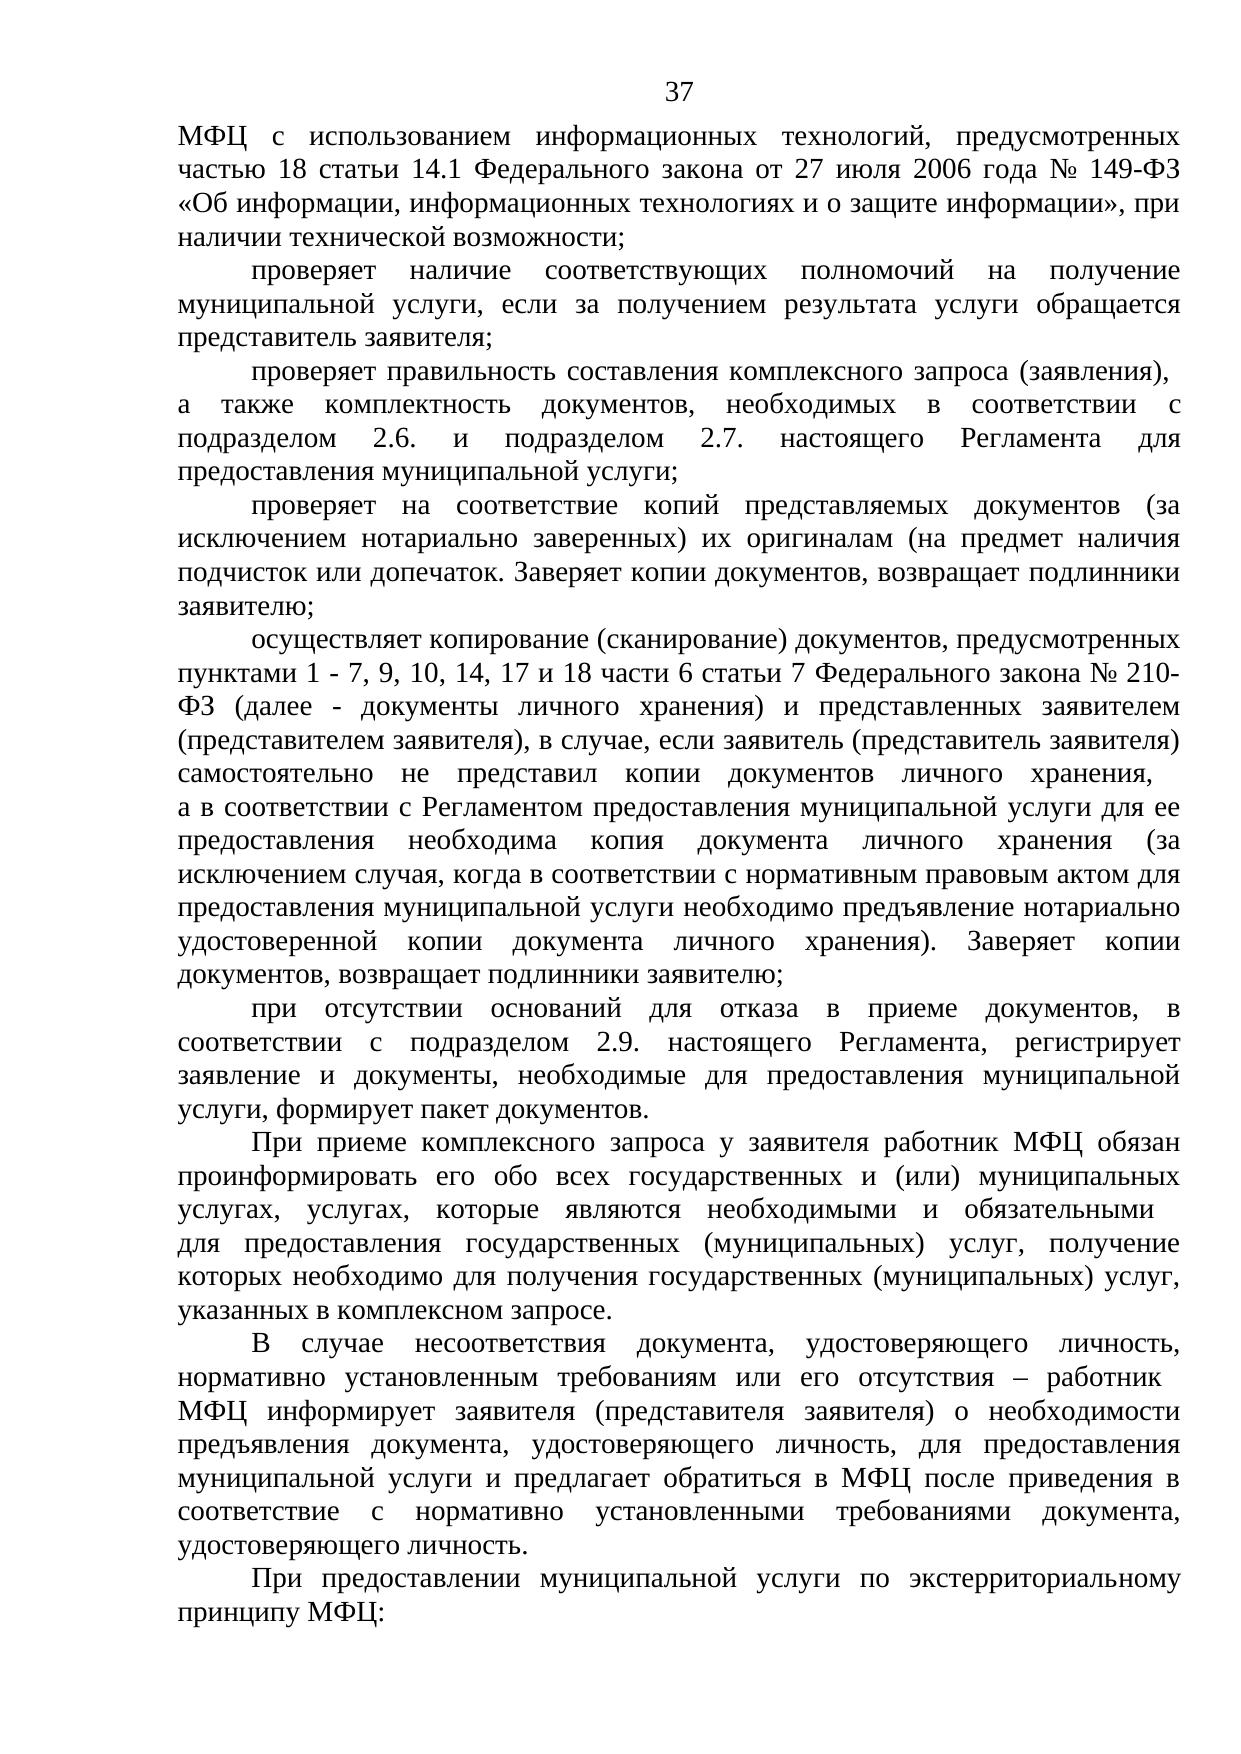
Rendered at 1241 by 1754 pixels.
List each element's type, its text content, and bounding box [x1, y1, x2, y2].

text В случае несоответствия документа, удостоверяющего личность, нормативно установленным требованиям или его отсутствия – работник МФЦ информирует заявителя (представителя заявителя) о необходимости предъявления документа, удостоверяющего личность, для предоставления муниципальной услуги и предлагает обратиться в МФЦ после приведения в соответствие с нормативно установленными требованиями документа, удостоверяющего личность. [177, 1326, 1181, 1560]
text проверяет правильность составления комплексного запроса (заявления), а также комплектность документов, необходимых в соответствии с подразделом 2.6. и подразделом 2.7. настоящего Регламента для предоставления муниципальной услуги; [177, 353, 1181, 487]
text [177, 118, 1181, 252]
text При приеме комплексного запроса у заявителя работник МФЦ обязан проинформировать его обо всех государственных и (или) муниципальных услугах, услугах, которые являются необходимыми и обязательными для предоставления государственных (муниципальных) услуг, получение которых необходимо для получения государственных (муниципальных) услуг, указанных в комплексном запросе. [177, 1124, 1181, 1326]
text осуществляет копирование (сканирование) документов, предусмотренных пунктами 1 - 7, 9, 10, 14, 17 и 18 части 6 статьи 7 Федерального закона № 210-ФЗ (далее - документы личного хранения) и представленных заявителем (представителем заявителя), в случае, если заявитель (представитель заявителя) самостоятельно не представил копии документов личного хранения, а в соответствии с Регламентом предоставления муниципальной услуги для ее предоставления необходима копия документа личного хранения (за исключением случая, когда в соответствии с нормативным правовым актом для предоставления муниципальной услуги необходимо предъявление нотариально удостоверенной копии документа личного хранения). Заверяет копии документов, возвращает подлинники заявителю; [177, 621, 1181, 990]
text проверяет на соответствие копий представляемых документов (за исключением нотариально заверенных) их оригиналам (на предмет наличия подчисток или допечаток. Заверяет копии документов, возвращает подлинники заявителю; [177, 487, 1181, 621]
text При предоставлении муниципальной услуги по экстерриториальному принципу МФЦ: [177, 1560, 1181, 1627]
text проверяет наличие соответствующих полномочий на получение муниципальной услуги, если за получением результата услуги обращается представитель заявителя; [177, 252, 1181, 353]
text при отсутствии оснований для отказа в приеме документов, в соответствии с подразделом 2.9. настоящего Регламента, регистрирует заявление и документы, необходимые для предоставления муниципальной услуги, формирует пакет документов. [177, 990, 1181, 1124]
